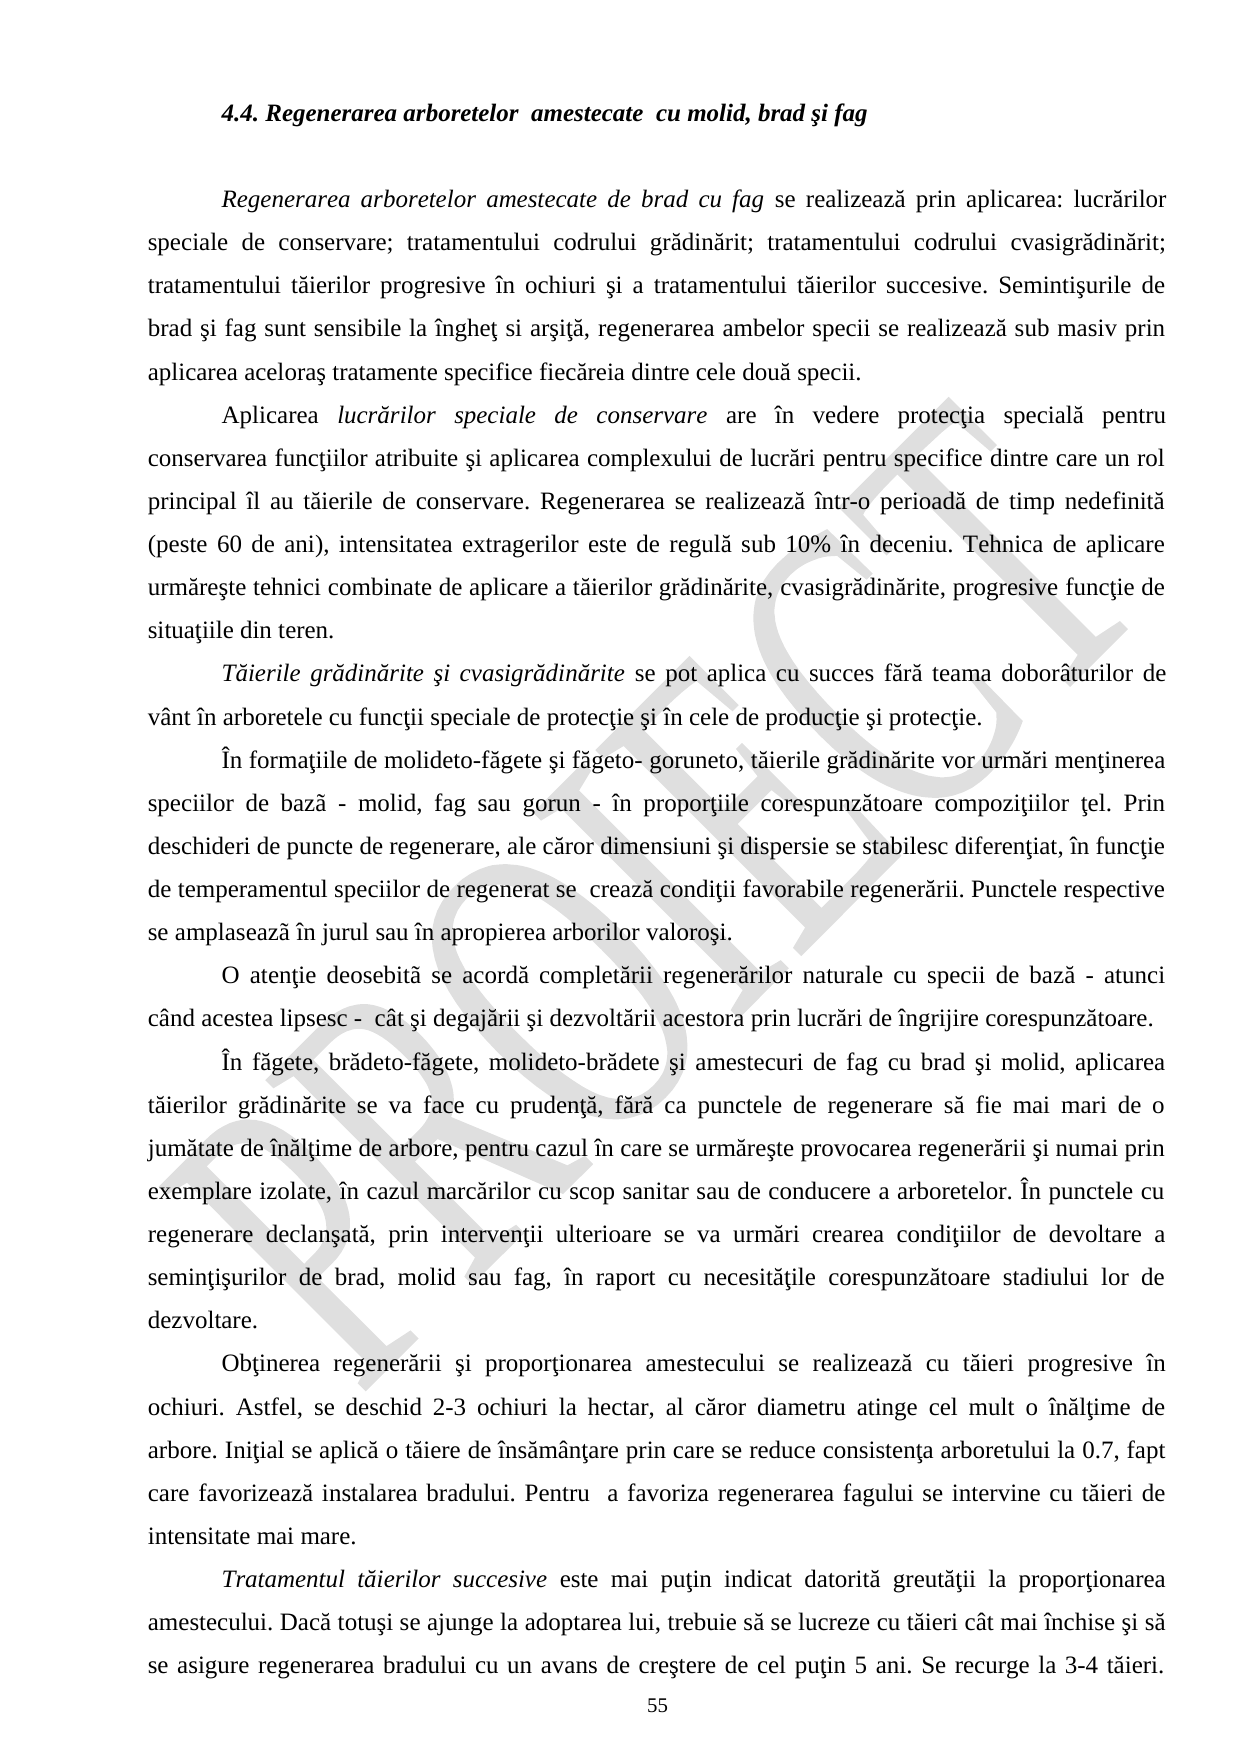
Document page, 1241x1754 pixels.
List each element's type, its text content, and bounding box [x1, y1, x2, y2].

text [148, 1564, 1167, 1679]
text 4.4. Regenerarea arboretelor amestecate cu molid, brad şi fag [148, 98, 1167, 127]
subtitle O atenţie deosebitã se acordă completării regenerărilor naturale cu specii de bază - atunci când acestea lipsesc - cât şi degajării şi dezvoltării acestora prin lucrări de îngrijire corespunzătoare. [148, 960, 1167, 1032]
subtitle În formaţiile de molideto-făgete şi făgeto- goruneto, tăierile grădinărite vor urmări menţinerea speciilor de bazã - molid, fag sau gorun - în proporţiile corespunzătoare compoziţiilor ţel. Prin deschideri de puncte de regenerare, ale căror dimensiuni şi dispersie se stabilesc diferenţiat, în funcţie de temperamentul speciilor de regenerat se crează condiţii favorabile regenerării. Punctele respective se amplaseazã în jurul sau în apropierea arborilor valoroşi. [148, 745, 1167, 946]
text Regenerarea arboretelor amestecate de brad cu fag se realizează prin aplicarea: lucrărilor speciale de conservare; tratamentului codrului grădinărit; tratamentului codrului cvasigrădinărit; tratamentului tăierilor progresive în ochiuri şi a tratamentului tăierilor succesive. Semintişurile de brad şi fag sunt sensibile la îngheţ si arşiţă, regenerarea ambelor specii se realizează sub masiv prin aplicarea aceloraş tratamente specifice fiecăreia dintre cele două specii. [148, 184, 1167, 385]
text Obţinerea regenerării şi proporţionarea amestecului se realizează cu tăieri progresive în ochiuri. Astfel, se deschid 2-3 ochiuri la hectar, al căror diametru atinge cel mult o înălţime de arbore. Iniţial se aplică o tăiere de însămânţare prin care se reduce consistenţa arboretului la 0.7, fapt care favorizează instalarea bradului. Pentru a favoriza regenerarea fagului se intervine cu tăieri de intensitate mai mare. [148, 1348, 1167, 1550]
text Tăierile grădinărite şi cvasigrădinărite se pot aplica cu succes fără teama doborâturilor de vânt în arboretele cu funcţii speciale de protecţie şi în cele de producţie şi protecţie. [148, 658, 1167, 730]
text Aplicarea lucrărilor speciale de conservare are în vedere protecţia specială pentru conservarea funcţiilor atribuite şi aplicarea complexului de lucrări pentru specifice dintre care un rol principal îl au tăierile de conservare. Regenerarea se realizează într-o perioadă de timp nedefinită (peste 60 de ani), intensitatea extragerilor este de regulă sub 10% în deceniu. Tehnica de aplicare urmăreşte tehnici combinate de aplicare a tăierilor grădinărite, cvasigrădinărite, progresive funcţie de situaţiile din teren. [148, 400, 1167, 644]
subtitle În făgete, brădeto-făgete, molideto-brădete şi amestecuri de fag cu brad şi molid, aplicarea tăierilor grădinărite se va face cu prudenţă, fără ca punctele de regenerare să fie mai mari de o jumătate de înălţime de arbore, pentru cazul în care se urmăreşte provocarea regenerării şi numai prin exemplare izolate, în cazul marcărilor cu scop sanitar sau de conducere a arboretelor. În punctele cu regenerare declanşată, prin intervenţii ulterioare se va urmări crearea condiţiilor de devoltare a seminţişurilor de brad, molid sau fag, în raport cu necesităţile corespunzătoare stadiului lor de dezvoltare. [148, 1047, 1167, 1334]
